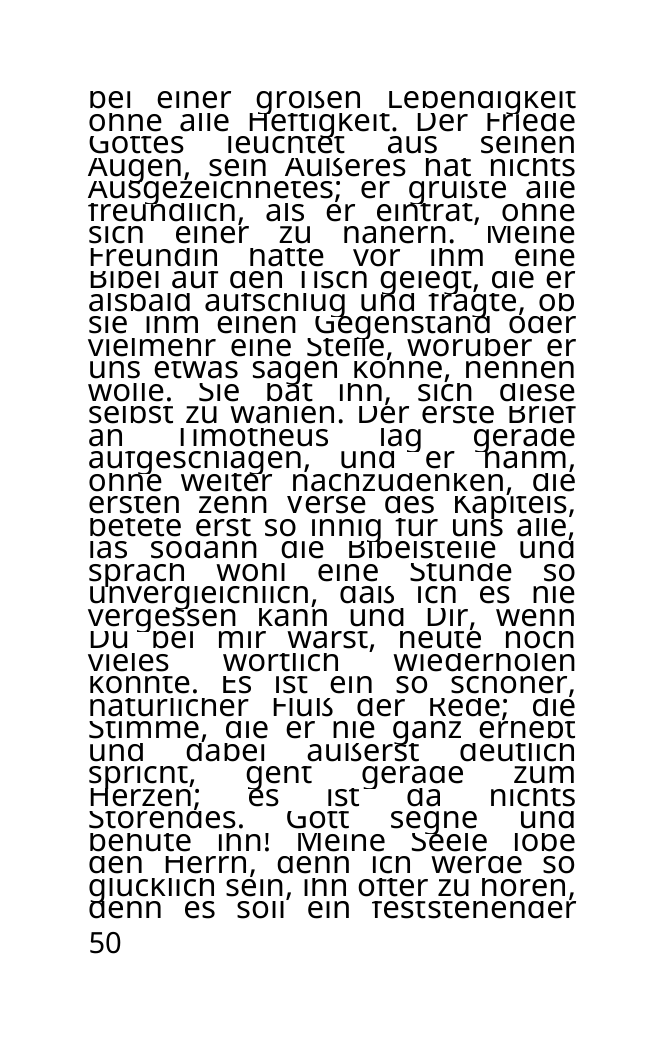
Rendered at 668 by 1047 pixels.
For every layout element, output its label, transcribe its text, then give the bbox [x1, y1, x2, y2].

text bei einer großen Lebendigkeit ohne alle Heftigkeit. Der Friede Gottes leuchtet aus seinen Augen, sein Äußeres hat nichts Ausgezeichnetes; er grüßte alle freundlich, als er eintrat, ohne sich einer zu nähern. Meine Freundin hatte vor ihm eine Bibel auf den Tisch gelegt, die er alsbald aufschlug und fragte, ob sie ihm einen Gegenstand oder vielmehr eine Stelle, worüber er uns etwas sagen könne, nennen wolle. Sie bat ihn, sich diese selbst zu wählen. Der erste Brief an Timotheus lag gerade aufgeschlagen, und er nahm, ohne weiter nachzudenken, die ersten zehn Verse des Kapitels, betete erst so innig für uns alle, las sodann die Bibelstelle und sprach wohl eine Stunde so unvergleichlich, daß ich es nie vergessen kann und Dir, wenn Du bei mir wärst, heute noch vieles wörtlich wiederholen könnte. Es ist ein so schöner, natürlicher Fluß der Rede; die Stimme, die er nie ganz erhebt und dabei äußerst deutlich spricht, geht gerade zum Herzen; es ist da nichts Störendes. Gott segne und behüte ihn! Meine Seele lobe den Herrn, denn ich werde so glücklich sein, ihn öfter zu hören, denn es soll ein feststehender Zirkel werden [88, 91, 577, 921]
text 50 [88, 930, 122, 959]
